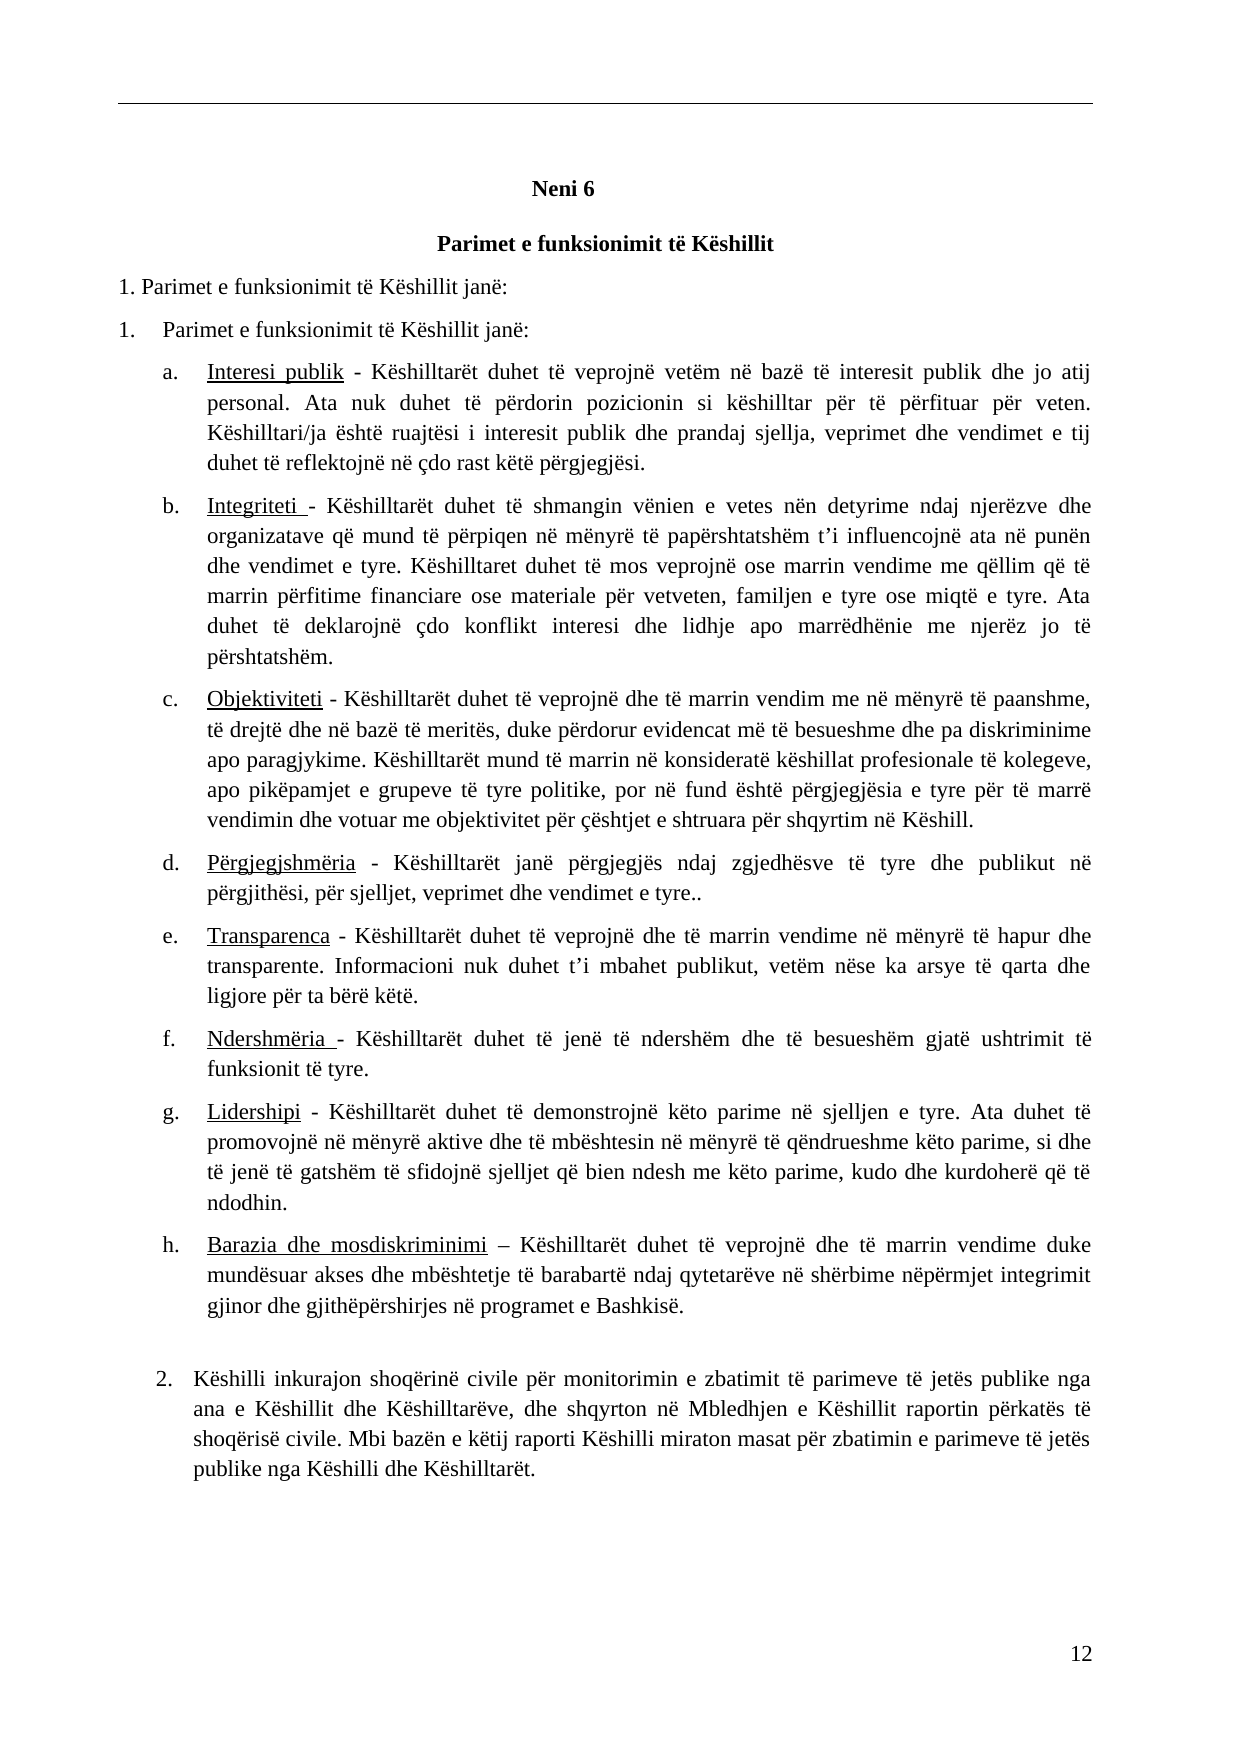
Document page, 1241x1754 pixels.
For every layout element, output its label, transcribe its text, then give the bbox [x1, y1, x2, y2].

list Përgjegjshmëria - Këshilltarët janë përgjegjës ndaj zgjedhësve të tyre dhe publikut në përgjithësi, për sjelljet, veprimet dhe vendimet e tyre.. [162, 849, 1093, 906]
list Barazia dhe mosdiskriminimi – Këshilltarët duhet të veprojnë dhe të marrin vendime duke mundësuar akses dhe mbështetje të barabartë ndaj qytetarëve në shërbime nëpërmjet integrimit gjinor dhe gjithëpërshirjes në programet e Bashkisë. [162, 1231, 1093, 1318]
list Ndershmëria - Këshilltarët duhet të jenë të ndershëm dhe të besueshëm gjatë ushtrimit të funksionit të tyre. [162, 1025, 1093, 1082]
subtitle Parimet e funksionimit të Këshillit [118, 230, 1093, 257]
text 1. Parimet e funksionimit të Këshillit janë: [118, 273, 1093, 299]
list Interesi publik - Këshilltarët duhet të veprojnë vetëm në bazë të interesit publik dhe jo atij personal. Ata nuk duhet të përdorin pozicionin si këshilltar për të përfituar për veten. Këshilltari/ja është ruajtësi i interesit publik dhe prandaj sjellja, veprimet dhe vendimet e tij duhet të reflektojnë në çdo rast këtë përgjegjësi. [162, 358, 1093, 475]
list Këshilli inkurajon shoqërinë civile për monitorimin e zbatimit të parimeve të jetës publike nga ana e Këshillit dhe Këshilltarëve, dhe shqyrton në Mbledhjen e Këshillit raportin përkatës të shoqërisë civile. Mbi bazën e këtij raporti Këshilli miraton masat për zbatimin e parimeve të jetës publike nga Këshilli dhe Këshilltarët. [156, 1364, 1093, 1482]
list Objektiviteti - Këshilltarët duhet të veprojnë dhe të marrin vendim me në mënyrë të paanshme, të drejtë dhe në bazë të meritës, duke përdorur evidencat më të besueshme dhe pa diskriminime apo paragjykime. Këshilltarët mund të marrin në konsideratë këshillat profesionale të kolegeve, apo pikëpamjet e grupeve të tyre politike, por në fund është përgjegjësia e tyre për të marrë vendimin dhe votuar me objektivitet për çështjet e shtruara për shqyrtim në Këshill. [162, 685, 1093, 833]
list Parimet e funksionimit të Këshillit janë: [118, 316, 1093, 342]
list Lidershipi - Këshilltarët duhet të demonstrojnë këto parime në sjelljen e tyre. Ata duhet të promovojnë në mënyrë aktive dhe të mbështesin në mënyrë të qëndrueshme këto parime, si dhe të jenë të gatshëm të sfidojnë sjelljet që bien ndesh me këto parime, kudo dhe kurdoherë që të ndodhin. [162, 1098, 1093, 1215]
list Transparenca - Këshilltarët duhet të veprojnë dhe të marrin vendime në mënyrë të hapur dhe transparente. Informacioni nuk duhet t’i mbahet publikut, vetëm nëse ka arsye të qarta dhe ligjore për ta bërë këtë. [162, 922, 1093, 1009]
list Integriteti - Këshilltarët duhet të shmangin vënien e vetes nën detyrime ndaj njerëzve dhe organizatave që mund të përpiqen në mënyrë të papërshtatshëm t’i influencojnë ata në punën dhe vendimet e tyre. Këshilltaret duhet të mos veprojnë ose marrin vendime me qëllim që të marrin përfitime financiare ose materiale për vetveten, familjen e tyre ose miqtë e tyre. Ata duhet të deklarojnë çdo konflikt interesi dhe lidhje apo marrëdhënie me njerëz jo të përshtatshëm. [162, 492, 1093, 669]
